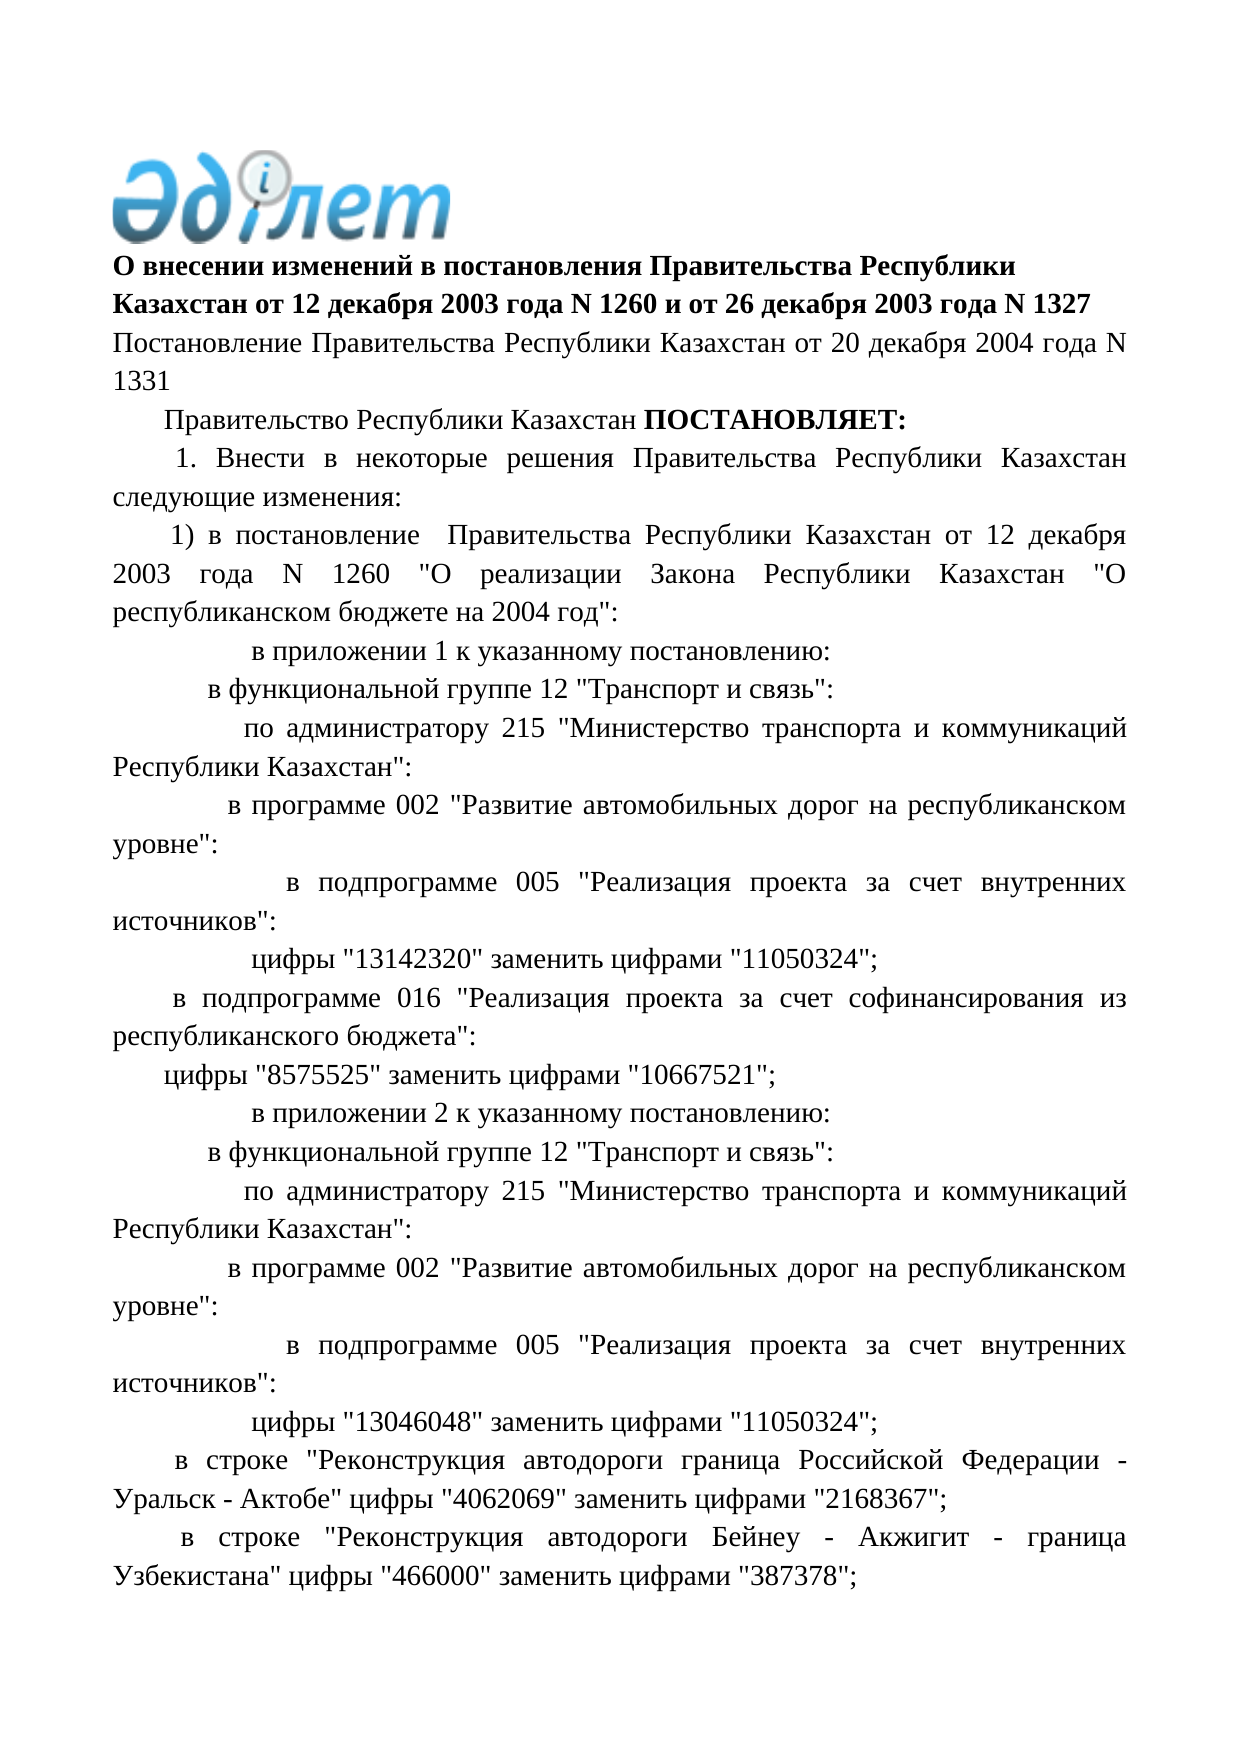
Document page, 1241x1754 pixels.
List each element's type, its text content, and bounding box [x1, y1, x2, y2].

text по администратору 215 "Министерство транспорта и коммуникаций Республики Казахстан": [112, 710, 1128, 782]
text цифры "8575525" заменить цифрами "10667521"; [112, 1057, 1128, 1091]
text Постановление Правительства Республики Казахстан от 20 декабря 2004 года N 1331 [112, 325, 1128, 397]
text в строке "Реконструкция автодороги граница Российской Федерации - Уральск - Актобе" цифры "4062069" заменить цифрами "2168367"; [112, 1442, 1128, 1514]
text цифры "13046048" заменить цифрами "11050324"; [112, 1404, 1128, 1437]
text в функциональной группе 12 "Транспорт и связь": [112, 1134, 1128, 1168]
text Правительство Республики Казахстан ПОСТАНОВЛЯЕТ: [112, 402, 1128, 435]
text в функциональной группе 12 "Транспорт и связь": [112, 672, 1128, 705]
text 1. Внести в некоторые решения Правительства Республики Казахстан следующие изменения: [112, 440, 1128, 512]
text в программе 002 "Развитие автомобильных дорог на республиканском уровне": [112, 1250, 1128, 1322]
text О внесении изменений в постановления Правительства Республики Казахстан от 12 декабря 2003 года N 1260 и от 26 декабря 2003 года N 1327 [112, 248, 1128, 320]
text в подпрограмме 005 "Реализация проекта за счет внутренних источников": [112, 864, 1128, 936]
text в приложении 1 к указанному постановлению: [112, 633, 1128, 667]
text в приложении 2 к указанному постановлению: [112, 1096, 1128, 1129]
text в программе 002 "Развитие автомобильных дорог на республиканском уровне": [112, 787, 1128, 859]
text 1) в постановление Правительства Республики Казахстан от 12 декабря 2003 года N 1260 "О реализации Закона Республики Казахстан "О республиканском бюджете на 2004 год": [112, 517, 1128, 628]
text по администратору 215 "Министерство транспорта и коммуникаций Республики Казахстан": [112, 1173, 1128, 1245]
text цифры "13142320" заменить цифрами "11050324"; [112, 941, 1128, 975]
picture [112, 150, 451, 244]
text в подпрограмме 005 "Реализация проекта за счет внутренних источников": [112, 1327, 1128, 1399]
text в подпрограмме 016 "Реализация проекта за счет софинансирования из республиканского бюджета": [112, 980, 1128, 1052]
text в строке "Реконструкция автодороги Бейнеу - Акжигит - граница Узбекистана" цифры "466000" заменить цифрами "387378"; [112, 1519, 1128, 1592]
